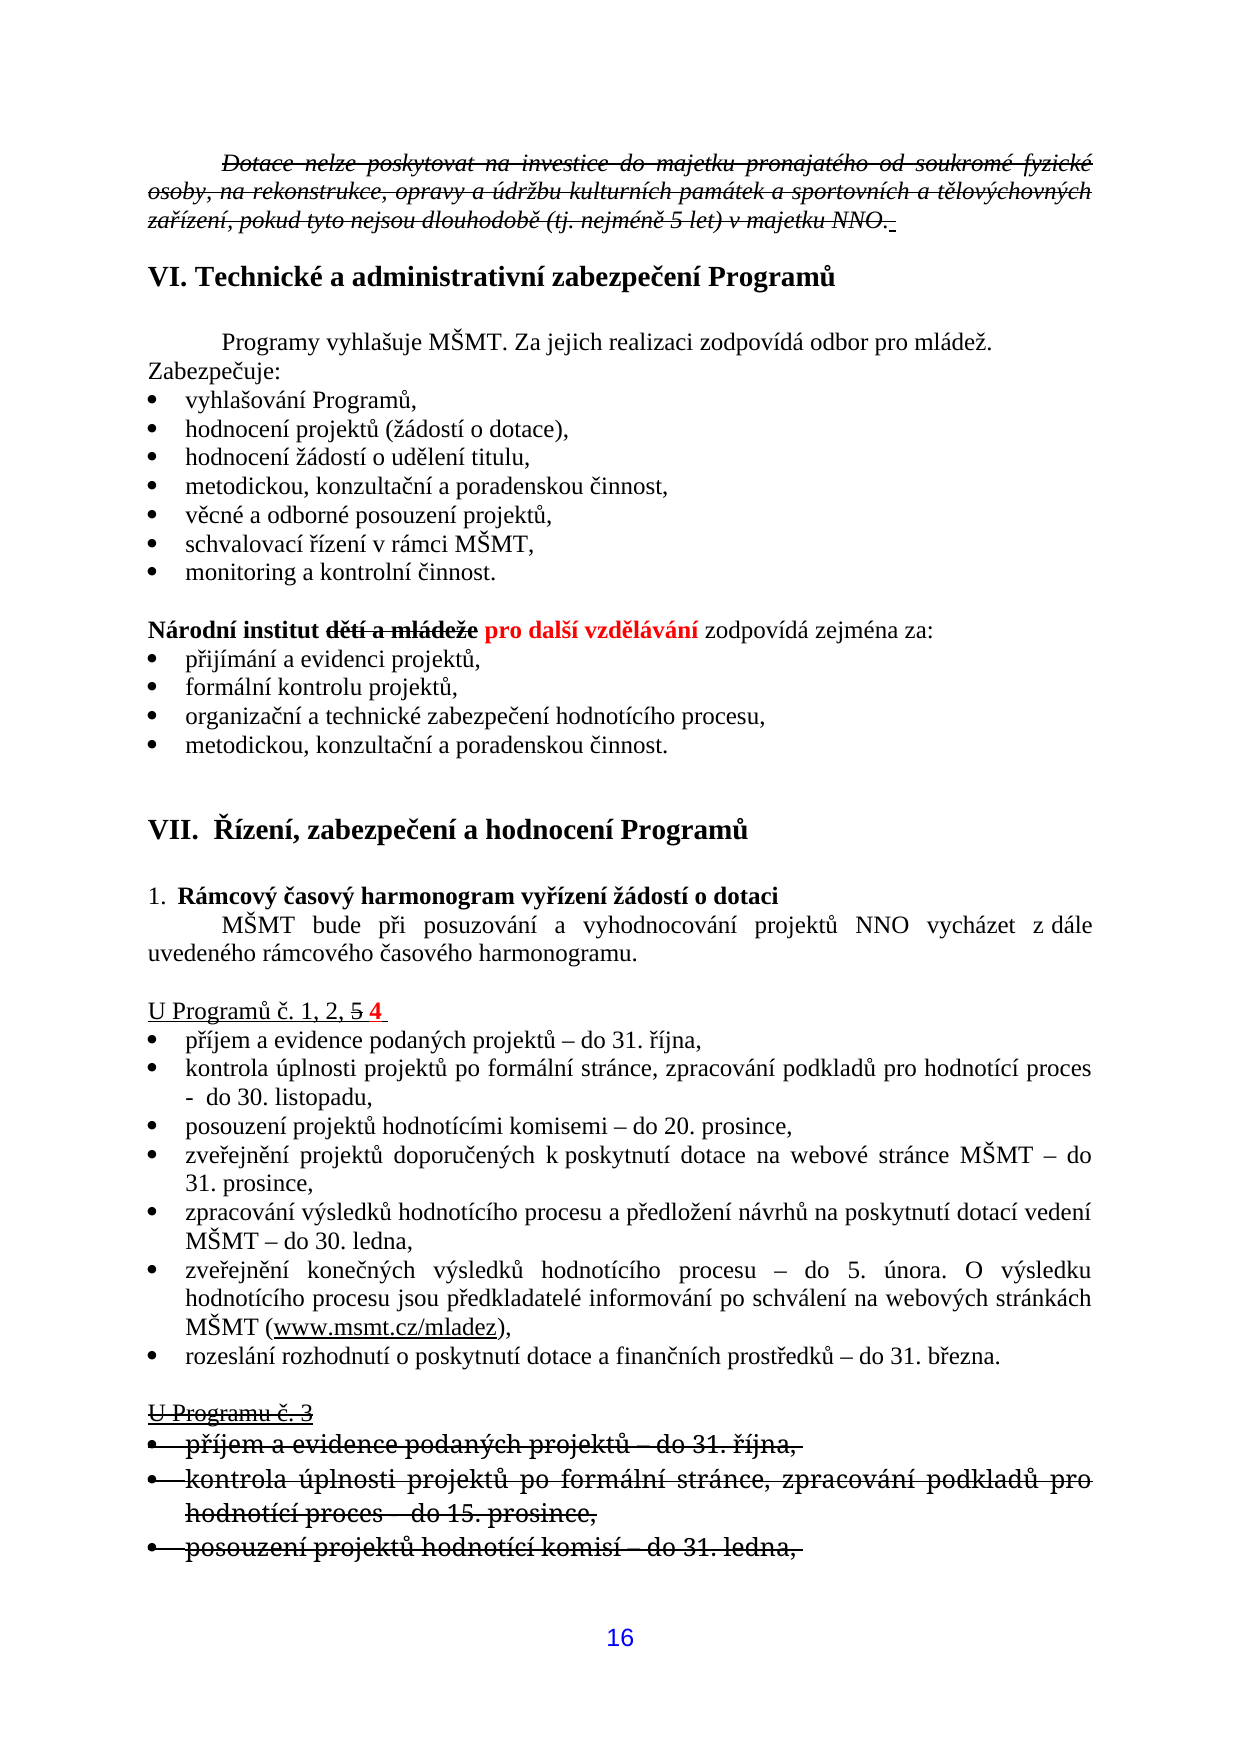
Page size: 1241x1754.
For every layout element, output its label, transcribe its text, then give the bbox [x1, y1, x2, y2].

list hodnocení projektů (žádostí o dotace), [148, 414, 1093, 442]
list zpracování výsledků hodnotícího procesu a předložení návrhů na poskytnutí dotací vedení MŠMT – do 30. ledna, [148, 1197, 1093, 1255]
list rozeslání rozhodnutí o poskytnutí dotace a finančních prostředků – do 31. března. [148, 1341, 1093, 1370]
list kontrola úplnosti projektů po formální stránce, zpracování podkladů pro hodnotící proces - do 15. prosince, [148, 1482, 1093, 1529]
list schvalovací řízení v rámci MŠMT, [148, 529, 1093, 557]
list příjem a evidence podaných projektů – do 31. října, [148, 1427, 1093, 1461]
list věcné a odborné posouzení projektů, [148, 500, 1093, 529]
list kontrola úplnosti projektů po formální stránce, zpracování podkladů pro hodnotící proces - do 15. prosince, [148, 1461, 1093, 1481]
list metodickou, konzultační a poradenskou činnost, [148, 471, 1093, 500]
list příjem a evidence podaných projektů – do 31. října, [148, 1025, 1093, 1053]
subtitle VII. Řízení, zabezpečení a hodnocení Programů [148, 812, 1093, 846]
list Rámcový časový harmonogram vyřízení žádostí o dotaci [148, 881, 1093, 910]
subtitle VI. Technické a administrativní zabezpečení Programů [148, 259, 1093, 292]
text Programy vyhlašuje MŠMT. Za jejich realizaci zodpovídá odbor pro mládež. Zabezpečuje: [148, 327, 1093, 385]
list monitoring a kontrolní činnost. [148, 557, 1093, 586]
list vyhlašování Programů, [148, 385, 1093, 414]
list organizační a technické zabezpečení hodnotícího procesu, [148, 701, 1093, 730]
list formální kontrolu projektů, [148, 672, 1093, 701]
text U Programu č. 3 [148, 1398, 1093, 1427]
list zveřejnění projektů doporučených k poskytnutí dotace na webové stránce MŠMT – do 31. prosince, [148, 1140, 1093, 1197]
list přijímání a evidenci projektů, [148, 644, 1093, 672]
text Dotace nelze poskytovat na investice do majetku pronajatého od soukromé fyzické osoby, na rekonstrukce, opravy a údržbu kulturních památek a sportovních a tělovýchovných zařízení, pokud tyto nejsou dlouhodobě (tj. nejméně 5 let) v majetku NNO. [148, 148, 1093, 234]
list posouzení projektů hodnotícími komisemi – do 20. prosince, [148, 1111, 1093, 1140]
text MŠMT bude při posuzování a vyhodnocování projektů NNO vycházet z dále uvedeného rámcového časového harmonogramu. [148, 910, 1093, 967]
text Národní institut dětí a mládeže pro další vzdělávání zodpovídá zejména za: [148, 615, 1093, 644]
list kontrola úplnosti projektů po formální stránce, zpracování podkladů pro hodnotící proces - do 30. listopadu, [148, 1053, 1093, 1111]
text U Programů č. 1, 2, 5 4 [148, 996, 1093, 1025]
list metodickou, konzultační a poradenskou činnost. [148, 730, 1093, 759]
list hodnocení žádostí o udělení titulu, [148, 442, 1093, 471]
list zveřejnění konečných výsledků hodnotícího procesu – do 5. února. O výsledku hodnotícího procesu jsou předkladatelé informování po schválení na webových stránkách MŠMT (www.msmt.cz/mladez), [148, 1255, 1093, 1341]
list posouzení projektů hodnotící komisí – do 31. ledna, [148, 1529, 1093, 1563]
